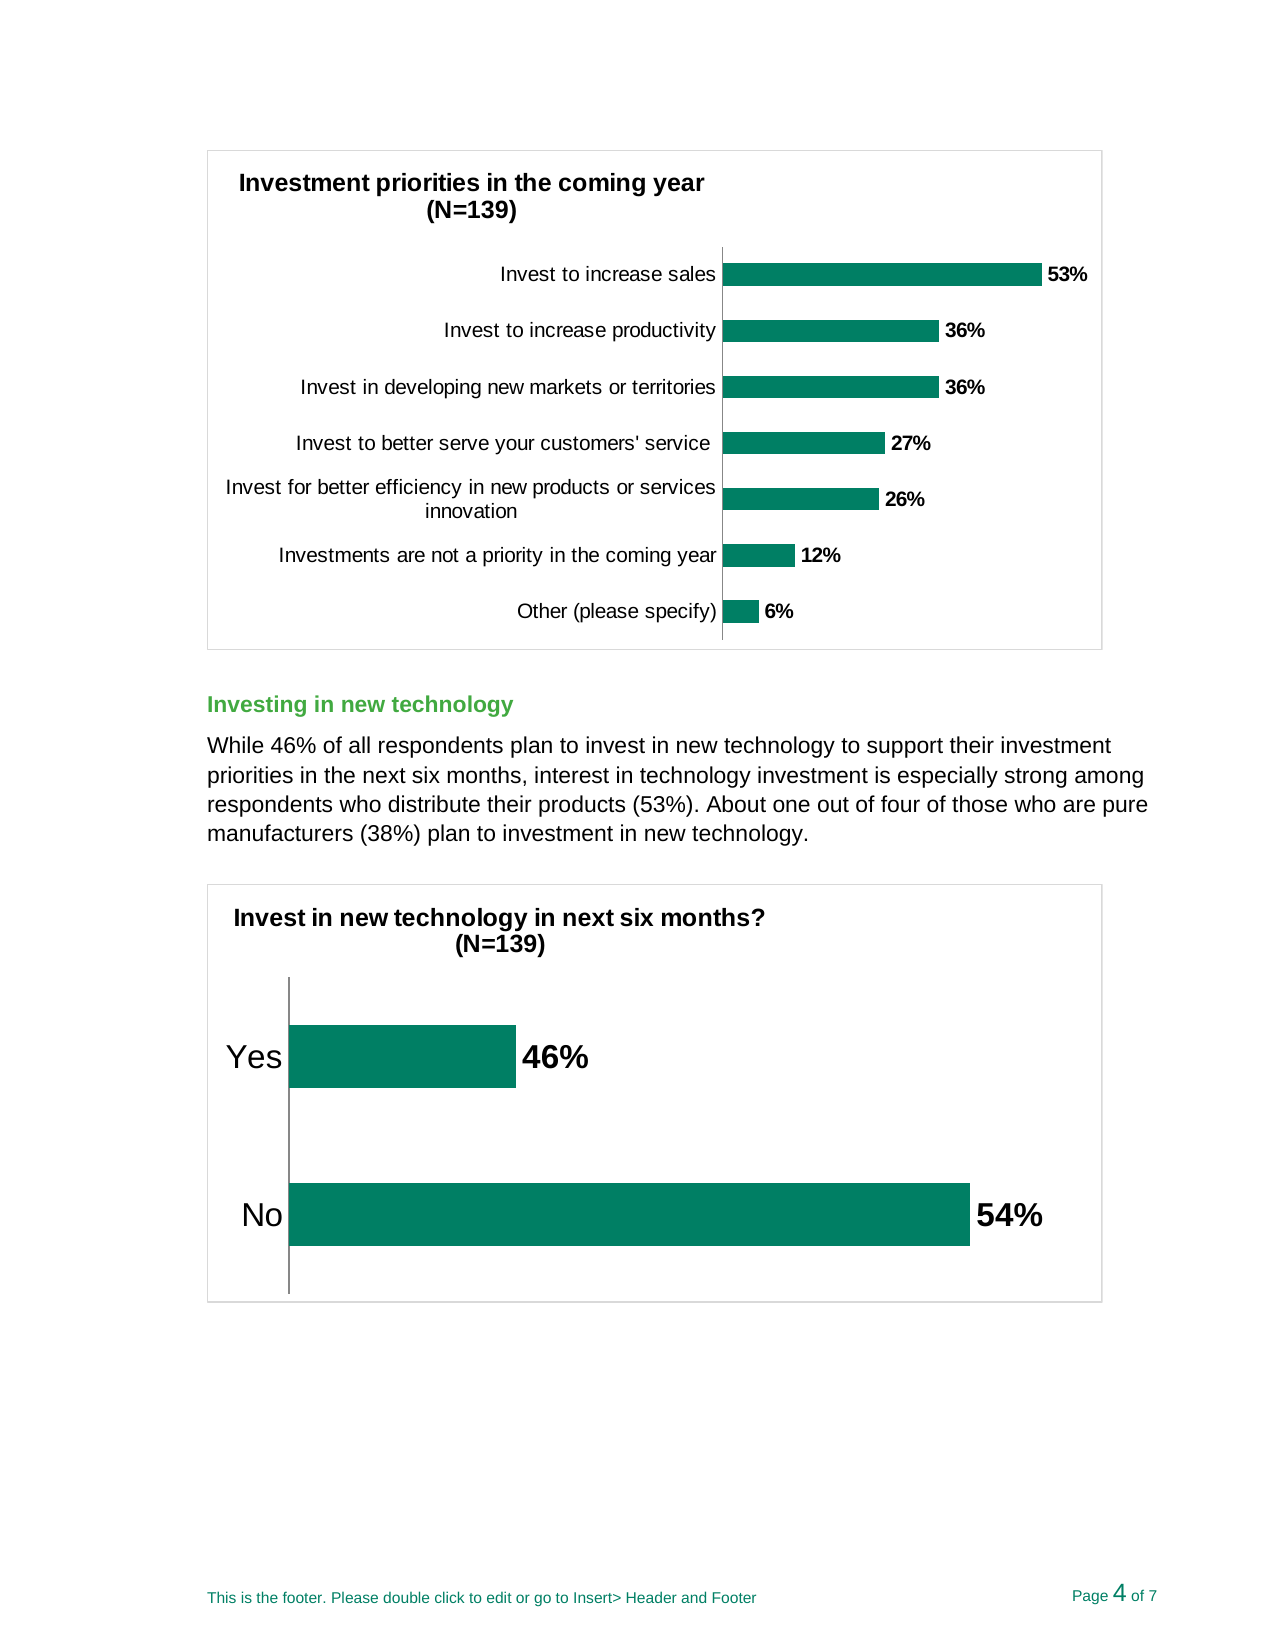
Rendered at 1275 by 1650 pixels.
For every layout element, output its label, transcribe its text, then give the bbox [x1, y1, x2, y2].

subtitle Investing in new technology [207, 688, 1157, 717]
text While 46% of all respondents plan to invest in new technology to support their investment priorities in the next six months, interest in technology investment is especially strong among respondents who distribute their products (53%). About one out of four of those who are pure manufacturers (38%) plan to investment in new technology. [207, 730, 1157, 846]
